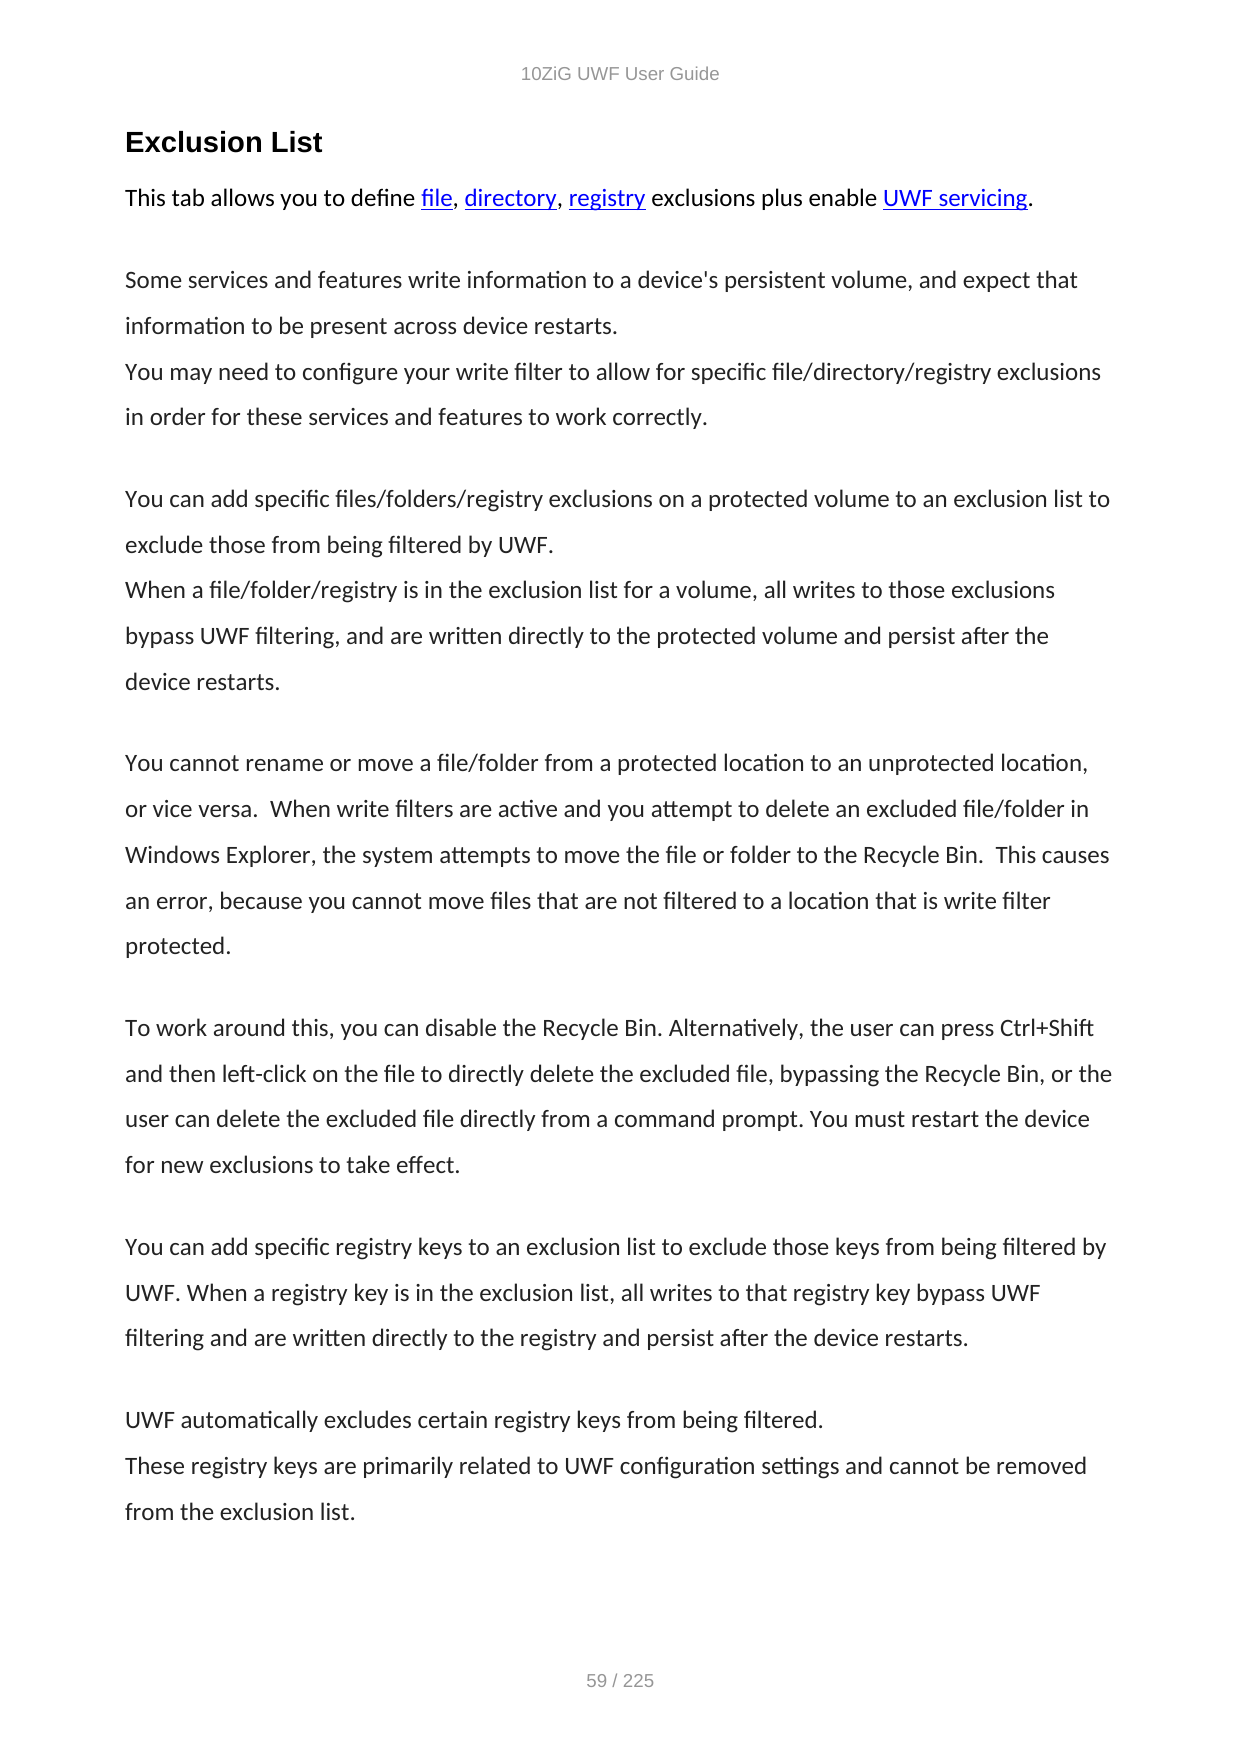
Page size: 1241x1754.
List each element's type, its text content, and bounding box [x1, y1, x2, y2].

text You cannot rename or move a file/folder from a protected location to an unprotected location, or vice versa. When write filters are active and you attempt to delete an excluded file/folder in Windows Explorer, the system attempts to move the file or folder to the Recycle Bin. This causes an error, because you cannot move files that are not filtered to a location that is write filter protected. [125, 748, 1115, 961]
text UWF automatically excludes certain registry keys from being filtered. [125, 1404, 1115, 1435]
text You can add specific files/folders/registry exclusions on a protected volume to an exclusion list to exclude those from being filtered by UWF. [125, 483, 1115, 559]
text To work around this, you can disable the Recycle Bin. Alternatively, the user can press Ctrl+Shift and then left-click on the file to directly delete the excluded file, bypassing the Recycle Bin, or the user can delete the excluded file directly from a command prompt. You must restart the device for new exclusions to take effect. [125, 1012, 1115, 1180]
text These registry keys are primarily related to UWF configuration settings and cannot be removed from the exclusion list. [125, 1450, 1115, 1526]
text This tab allows you to define file, directory, registry exclusions plus enable UWF servicing. [125, 182, 1115, 213]
text You can add specific registry keys to an exclusion list to exclude those keys from being filtered by UWF. When a registry key is in the exclusion list, all writes to that registry key bypass UWF filtering and are written directly to the registry and persist after the device restarts. [125, 1231, 1115, 1353]
text You may need to configure your write filter to allow for specific file/directory/registry exclusions in order for these services and features to work correctly. [125, 356, 1115, 432]
text Some services and features write information to a device's persistent volume, and expect that information to be present across device restarts. [125, 264, 1115, 340]
text When a file/folder/registry is in the exclusion list for a volume, all writes to those exclusions bypass UWF filtering, and are written directly to the protected volume and persist after the device restarts. [125, 574, 1115, 696]
text Exclusion List [125, 125, 1115, 158]
